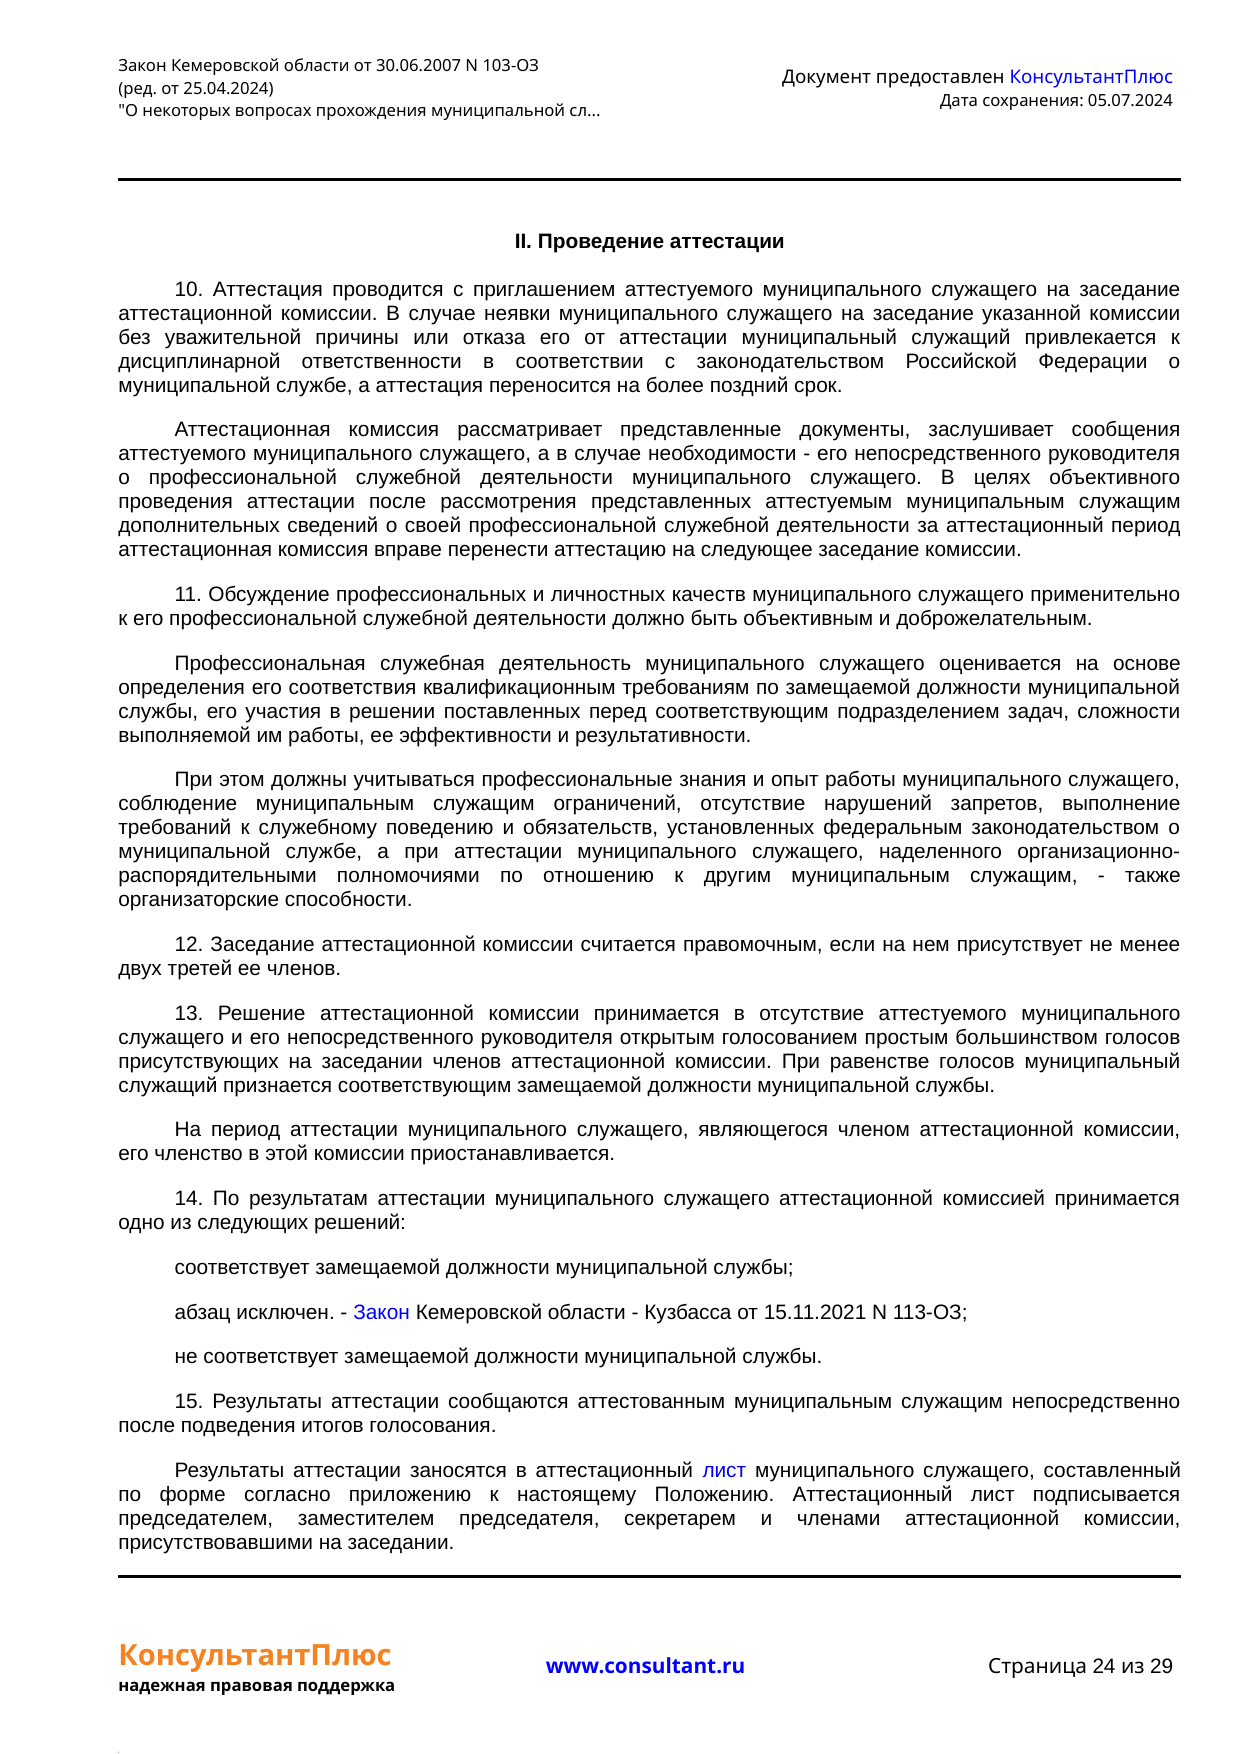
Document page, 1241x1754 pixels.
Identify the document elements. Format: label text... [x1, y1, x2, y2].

text На период аттестации муниципального служащего, являющегося членом аттестационной комиссии, его членство в этой комиссии приостанавливается. [118, 1117, 1181, 1165]
text Профессиональная служебная деятельность муниципального служащего оценивается на основе определения его соответствия квалификационным требованиям по замещаемой должности муниципальной службы, его участия в решении поставленных перед соответствующим подразделением задач, сложности выполняемой им работы, ее эффективности и результативности. [118, 651, 1181, 746]
text 10. Аттестация проводится с приглашением аттестуемого муниципального служащего на заседание аттестационной комиссии. В случае неявки муниципального служащего на заседание указанной комиссии без уважительной причины или отказа его от аттестации муниципальный служащий привлекается к дисциплинарной ответственности в соответствии с законодательством Российской Федерации о муниципальной службе, а аттестация переносится на более поздний срок. [118, 277, 1181, 396]
text абзац исключен. - Закон Кемеровской области - Кузбасса от 15.11.2021 N 113-ОЗ; [118, 1299, 1181, 1323]
text Результаты аттестации заносятся в аттестационный лист муниципального служащего, составленный по форме согласно приложению к настоящему Положению. Аттестационный лист подписывается председателем, заместителем председателя, секретарем и членами аттестационной комиссии, присутствовавшими на заседании. [118, 1458, 1181, 1554]
text 15. Результаты аттестации сообщаются аттестованным муниципальным служащим непосредственно после подведения итогов голосования. [118, 1389, 1181, 1437]
text соответствует замещаемой должности муниципальной службы; [118, 1255, 1181, 1279]
text 12. Заседание аттестационной комиссии считается правомочным, если на нем присутствует не менее двух третей ее членов. [118, 932, 1181, 980]
text Аттестационная комиссия рассматривает представленные документы, заслушивает сообщения аттестуемого муниципального служащего, а в случае необходимости - его непосредственного руководителя о профессиональной служебной деятельности муниципального служащего. В целях объективного проведения аттестации после рассмотрения представленных аттестуемым муниципальным служащим дополнительных сведений о своей профессиональной служебной деятельности за аттестационный период аттестационная комиссия вправе перенести аттестацию на следующее заседание комиссии. [118, 417, 1181, 561]
text 14. По результатам аттестации муниципального служащего аттестационной комиссией принимается одно из следующих решений: [118, 1186, 1181, 1234]
text При этом должны учитываться профессиональные знания и опыт работы муниципального служащего, соблюдение муниципальным служащим ограничений, отсутствие нарушений запретов, выполнение требований к служебному поведению и обязательств, установленных федеральным законодательством о муниципальной службе, а при аттестации муниципального служащего, наделенного организационно-распорядительными полномочиями по отношению к другим муниципальным служащим, - также организаторские способности. [118, 767, 1181, 911]
text 13. Решение аттестационной комиссии принимается в отсутствие аттестуемого муниципального служащего и его непосредственного руководителя открытым голосованием простым большинством голосов присутствующих на заседании членов аттестационной комиссии. При равенстве голосов муниципальный служащий признается соответствующим замещаемой должности муниципальной службы. [118, 1001, 1181, 1096]
text 11. Обсуждение профессиональных и личностных качеств муниципального служащего применительно к его профессиональной служебной деятельности должно быть объективным и доброжелательным. [118, 582, 1181, 630]
title II. Проведение аттестации [118, 229, 1181, 253]
text не соответствует замещаемой должности муниципальной службы. [118, 1344, 1181, 1368]
